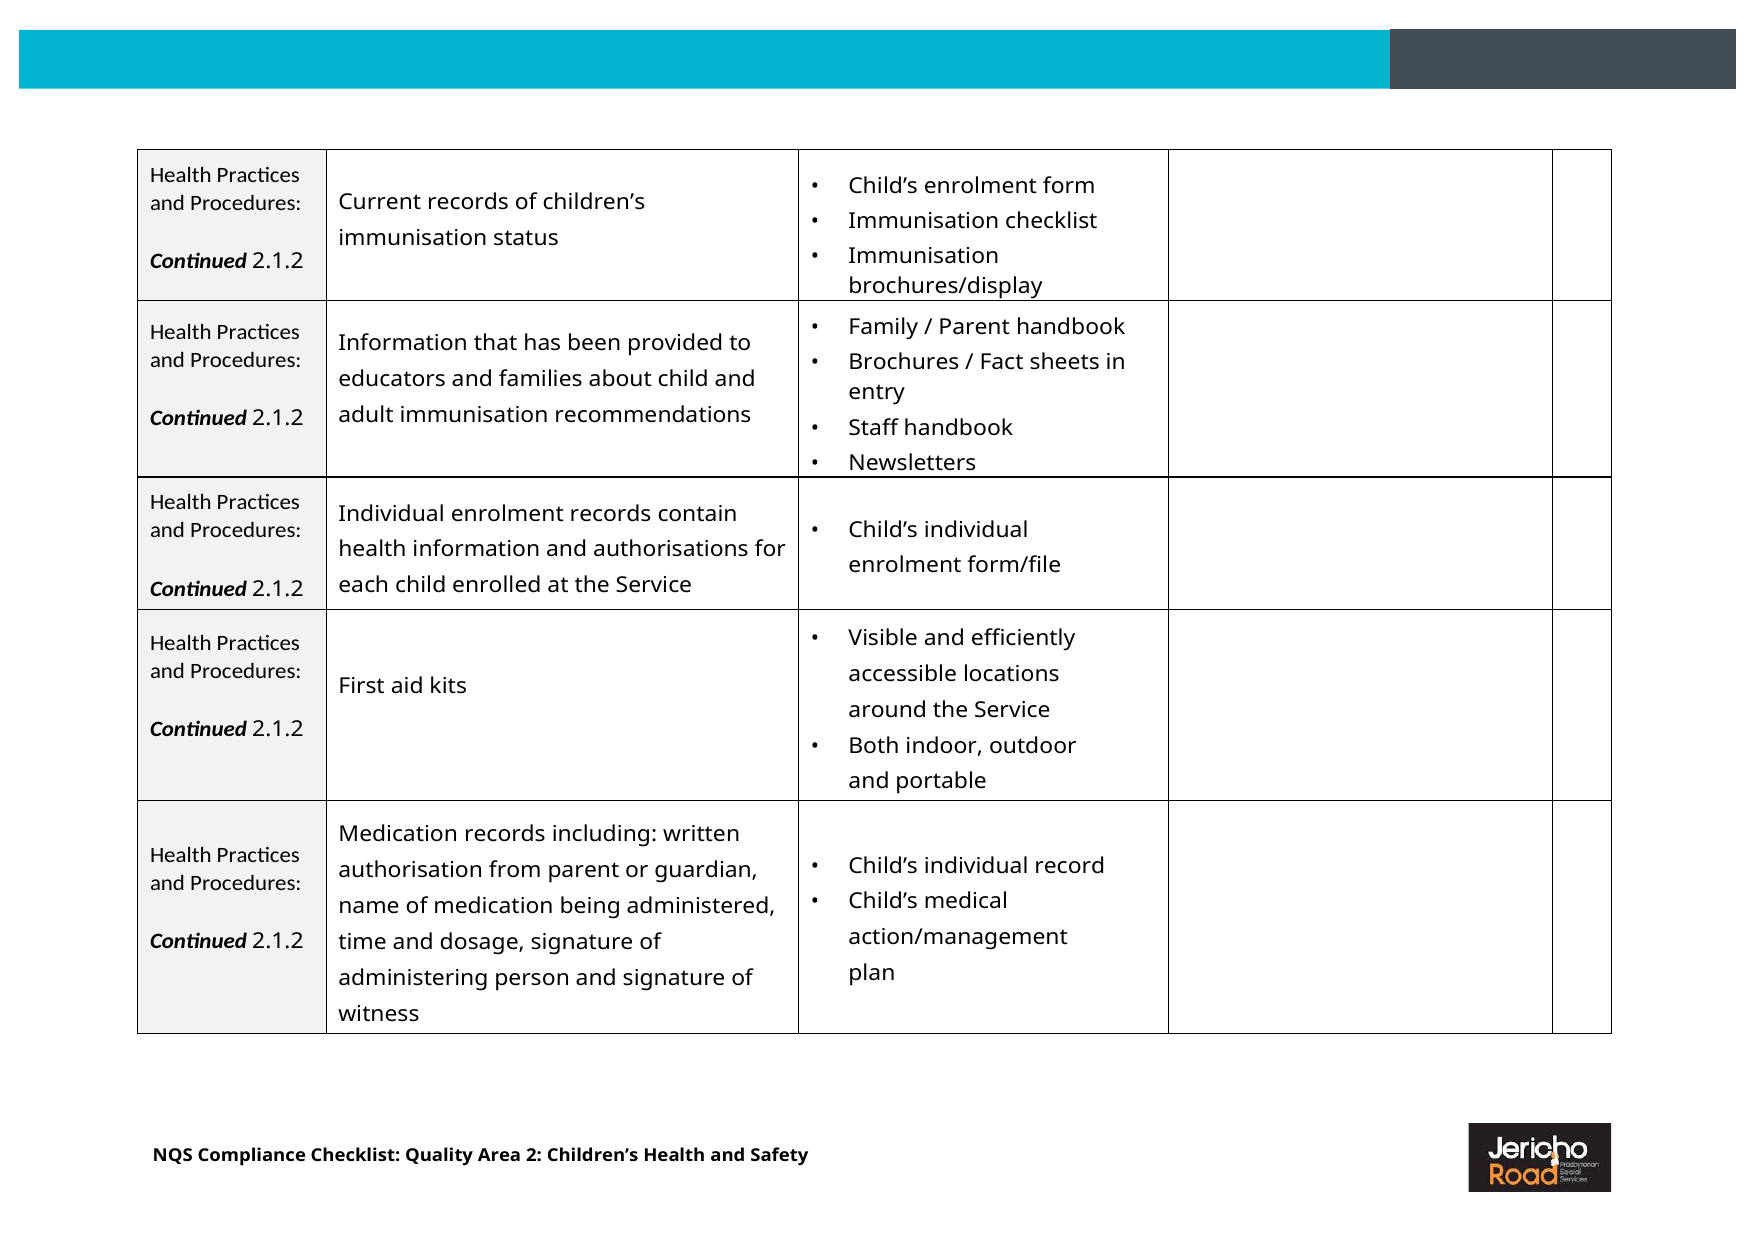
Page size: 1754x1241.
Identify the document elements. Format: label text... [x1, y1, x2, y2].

table_cell Medication records including: written authorisation from parent or guardian, name of medication being administered, time and dosage, signature of administering person and signature of witness [327, 801, 798, 1033]
table_cell [1169, 801, 1552, 1033]
table_cell Information that has been provided to educators and families about child and adult immunisation recommendations [327, 301, 798, 476]
table_cell Individual enrolment records contain health information and authorisations for each child enrolled at the Service [327, 478, 798, 609]
table_cell [1169, 478, 1552, 609]
table_cell [1553, 610, 1611, 800]
table_cell Health Practices and Procedures: Continued 2.1.2 [138, 478, 326, 609]
table_cell Health Practices and Procedures: Continued 2.1.2 [138, 301, 326, 476]
table_cell [1553, 478, 1611, 609]
table_header [1169, 150, 1552, 300]
table_cell First aid kits [327, 610, 798, 800]
table_header Health Practices and Procedures: Continued 2.1.2 [138, 150, 326, 300]
table_header [1553, 150, 1611, 300]
table_header Child’s enrolment form Immunisation checklist Immunisation brochures/display [799, 150, 1168, 300]
table_cell Visible and efficiently accessible locations around the Service Both indoor, outdoor and portable [799, 610, 1168, 800]
picture [18, 29, 1736, 89]
table_cell Health Practices and Procedures: Continued 2.1.2 [138, 801, 326, 1033]
table_cell Child’s individual record Child’s medical action/management plan [799, 801, 1168, 1033]
table_cell [1553, 801, 1611, 1033]
table_cell Family / Parent handbook Brochures / Fact sheets in entry Staff handbook Newsletters [799, 301, 1168, 476]
table_cell [1169, 610, 1552, 800]
table_cell Health Practices and Procedures: Continued 2.1.2 [138, 610, 326, 800]
table_cell [1553, 301, 1611, 476]
table_header Current records of children’s immunisation status [327, 150, 798, 300]
table_cell [1169, 301, 1552, 476]
table_cell Child’s individual enrolment form/file [799, 478, 1168, 609]
picture [1468, 1123, 1612, 1192]
